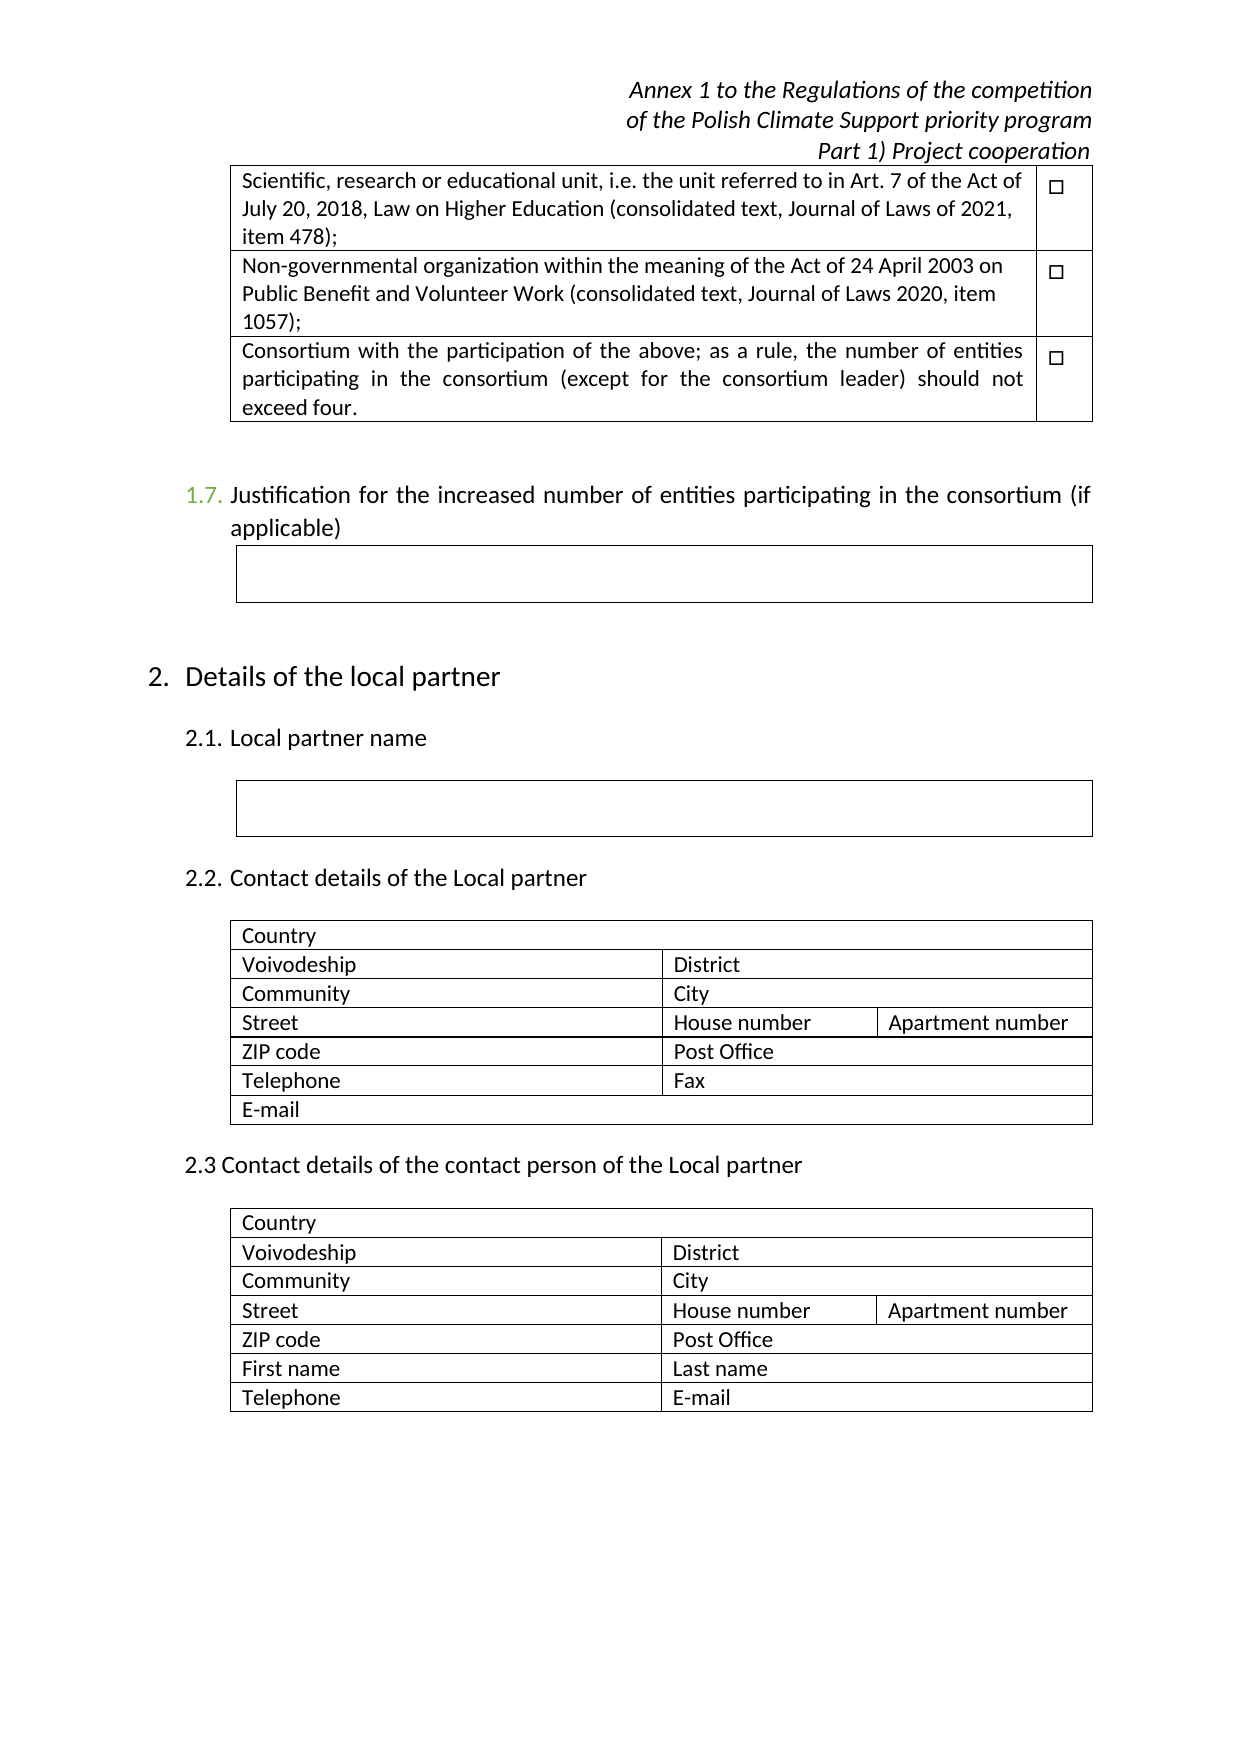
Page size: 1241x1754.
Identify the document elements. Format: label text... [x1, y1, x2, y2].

table_cell House number [663, 1008, 877, 1036]
table_cell Post Office [662, 1325, 1092, 1353]
table_cell First name [231, 1354, 661, 1382]
table_cell E-mail [231, 1096, 1092, 1123]
list Contact details of the contact person of the Local partner [184, 1149, 1093, 1180]
table_cell Community [231, 1267, 661, 1295]
table_cell E-mail [662, 1383, 1092, 1411]
list Contact details of the Local partner [185, 862, 1093, 893]
table_cell Non-governmental organization within the meaning of the Act of 24 April 2003 on Public Benefit and Volunteer Work (consolidated text, Journal of Laws 2020, item 1057); [231, 251, 1036, 336]
table_cell Apartment number [877, 1296, 1092, 1324]
table_header Country [231, 921, 1092, 949]
list Justification for the increased number of entities participating in the consortium (if applicable) [185, 479, 1093, 543]
table_cell District [663, 950, 1092, 978]
table_cell Telephone [231, 1066, 662, 1094]
table_cell □ [1037, 337, 1092, 421]
table_cell Last name [662, 1354, 1092, 1382]
table_cell □ [1037, 166, 1092, 250]
table_header [237, 546, 1092, 602]
table_cell Consortium with the participation of the above; as a rule, the number of entities participating in the consortium (except for the consortium leader) should not exceed four. [231, 337, 1036, 421]
table_cell City [663, 979, 1092, 1007]
list Details of the local partner [148, 658, 1093, 694]
table_cell Street [231, 1008, 662, 1036]
table_cell Scientific, research or educational unit, i.e. the unit referred to in Art. 7 of the Act of July 20, 2018, Law on Higher Education (consolidated text, Journal of Laws of 2021, item 478); [231, 166, 1036, 250]
table_cell □ [1037, 251, 1092, 336]
list Local partner name [185, 722, 1093, 752]
table_cell Community [231, 979, 662, 1007]
table_cell Voivodeship [231, 1238, 661, 1266]
table_cell City [662, 1267, 1092, 1295]
table_header [237, 781, 1092, 836]
table_cell Apartment number [878, 1008, 1092, 1036]
table_header Country [231, 1209, 1092, 1237]
table_cell Post Office [663, 1038, 1092, 1065]
table_cell Street [231, 1296, 661, 1324]
table_cell House number [662, 1296, 876, 1324]
table_cell Fax [663, 1066, 1092, 1094]
table_cell Telephone [231, 1383, 661, 1411]
table_cell ZIP code [231, 1325, 661, 1353]
table_cell Voivodeship [231, 950, 662, 978]
table_cell District [662, 1238, 1092, 1266]
table_cell ZIP code [231, 1038, 662, 1065]
